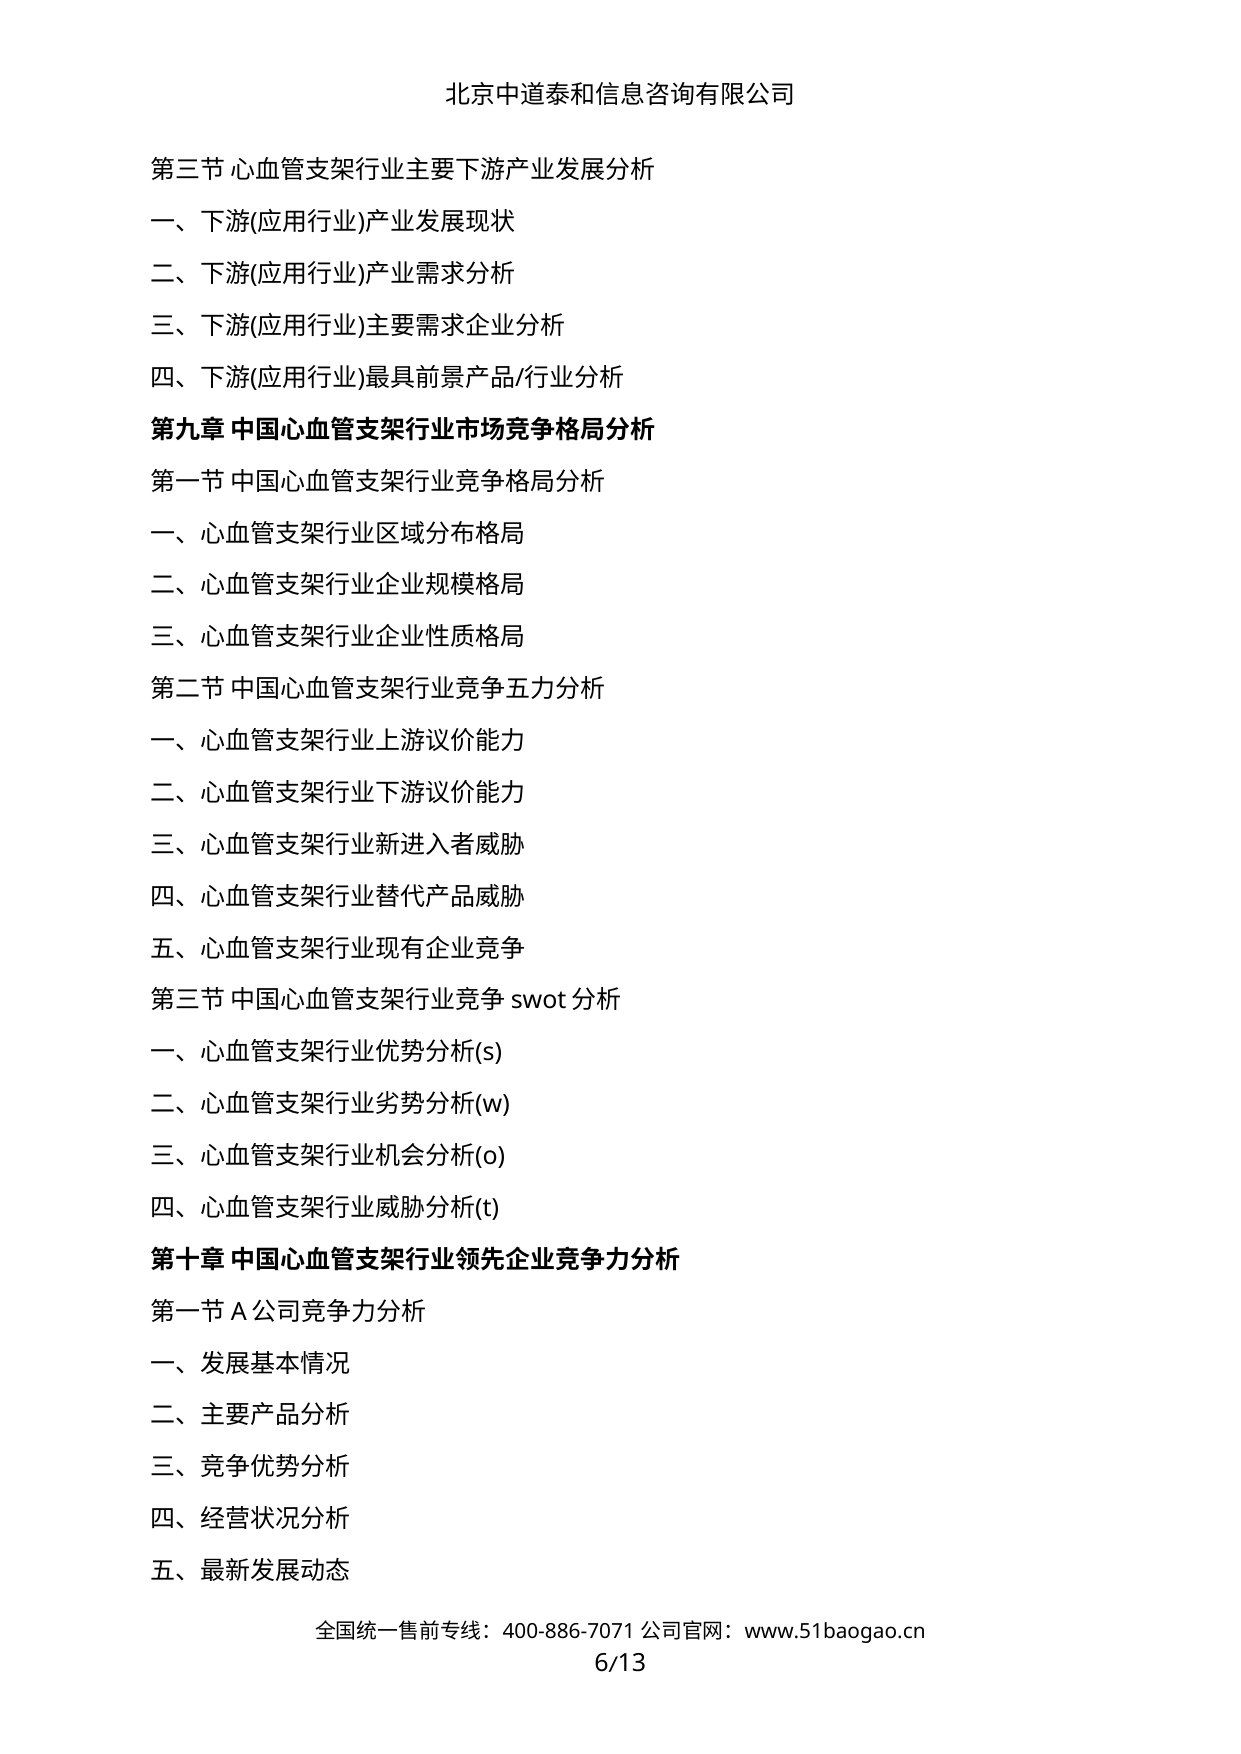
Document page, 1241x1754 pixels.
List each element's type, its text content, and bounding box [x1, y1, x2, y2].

text 二、下游(应用行业)产业需求分析 [150, 254, 1090, 290]
text 第一节 中国心血管支架行业竞争格局分析 [150, 461, 1090, 497]
text 三、心血管支架行业机会分析(o) [150, 1136, 1090, 1172]
text 二、心血管支架行业劣势分析(w) [150, 1084, 1090, 1120]
text 四、下游(应用行业)最具前景产品/行业分析 [150, 357, 1090, 394]
text 第三节 心血管支架行业主要下游产业发展分析 [150, 150, 1090, 186]
text 三、心血管支架行业新进入者威胁 [150, 824, 1090, 861]
text 一、心血管支架行业上游议价能力 [150, 721, 1090, 757]
text 四、心血管支架行业威胁分析(t) [150, 1187, 1090, 1224]
text 四、心血管支架行业替代产品威胁 [150, 876, 1090, 912]
text 五、心血管支架行业现有企业竞争 [150, 928, 1090, 964]
text 第二节 中国心血管支架行业竞争五力分析 [150, 669, 1090, 705]
text 第十章 中国心血管支架行业领先企业竞争力分析 [150, 1239, 1090, 1276]
text 一、下游(应用行业)产业发展现状 [150, 202, 1090, 238]
text 三、下游(应用行业)主要需求企业分析 [150, 306, 1090, 342]
text 一、发展基本情况 [150, 1343, 1090, 1379]
text 二、心血管支架行业企业规模格局 [150, 565, 1090, 601]
text 第九章 中国心血管支架行业市场竞争格局分析 [150, 409, 1090, 446]
text 四、经营状况分析 [150, 1499, 1090, 1535]
text 三、竞争优势分析 [150, 1447, 1090, 1483]
text 第一节 A公司竞争力分析 [150, 1291, 1090, 1327]
text 二、心血管支架行业下游议价能力 [150, 772, 1090, 809]
text 第三节 中国心血管支架行业竞争swot分析 [150, 980, 1090, 1016]
text 一、心血管支架行业优势分析(s) [150, 1032, 1090, 1068]
text 五、最新发展动态 [150, 1551, 1090, 1587]
text 一、心血管支架行业区域分布格局 [150, 513, 1090, 549]
text 三、心血管支架行业企业性质格局 [150, 617, 1090, 653]
text 二、主要产品分析 [150, 1395, 1090, 1431]
